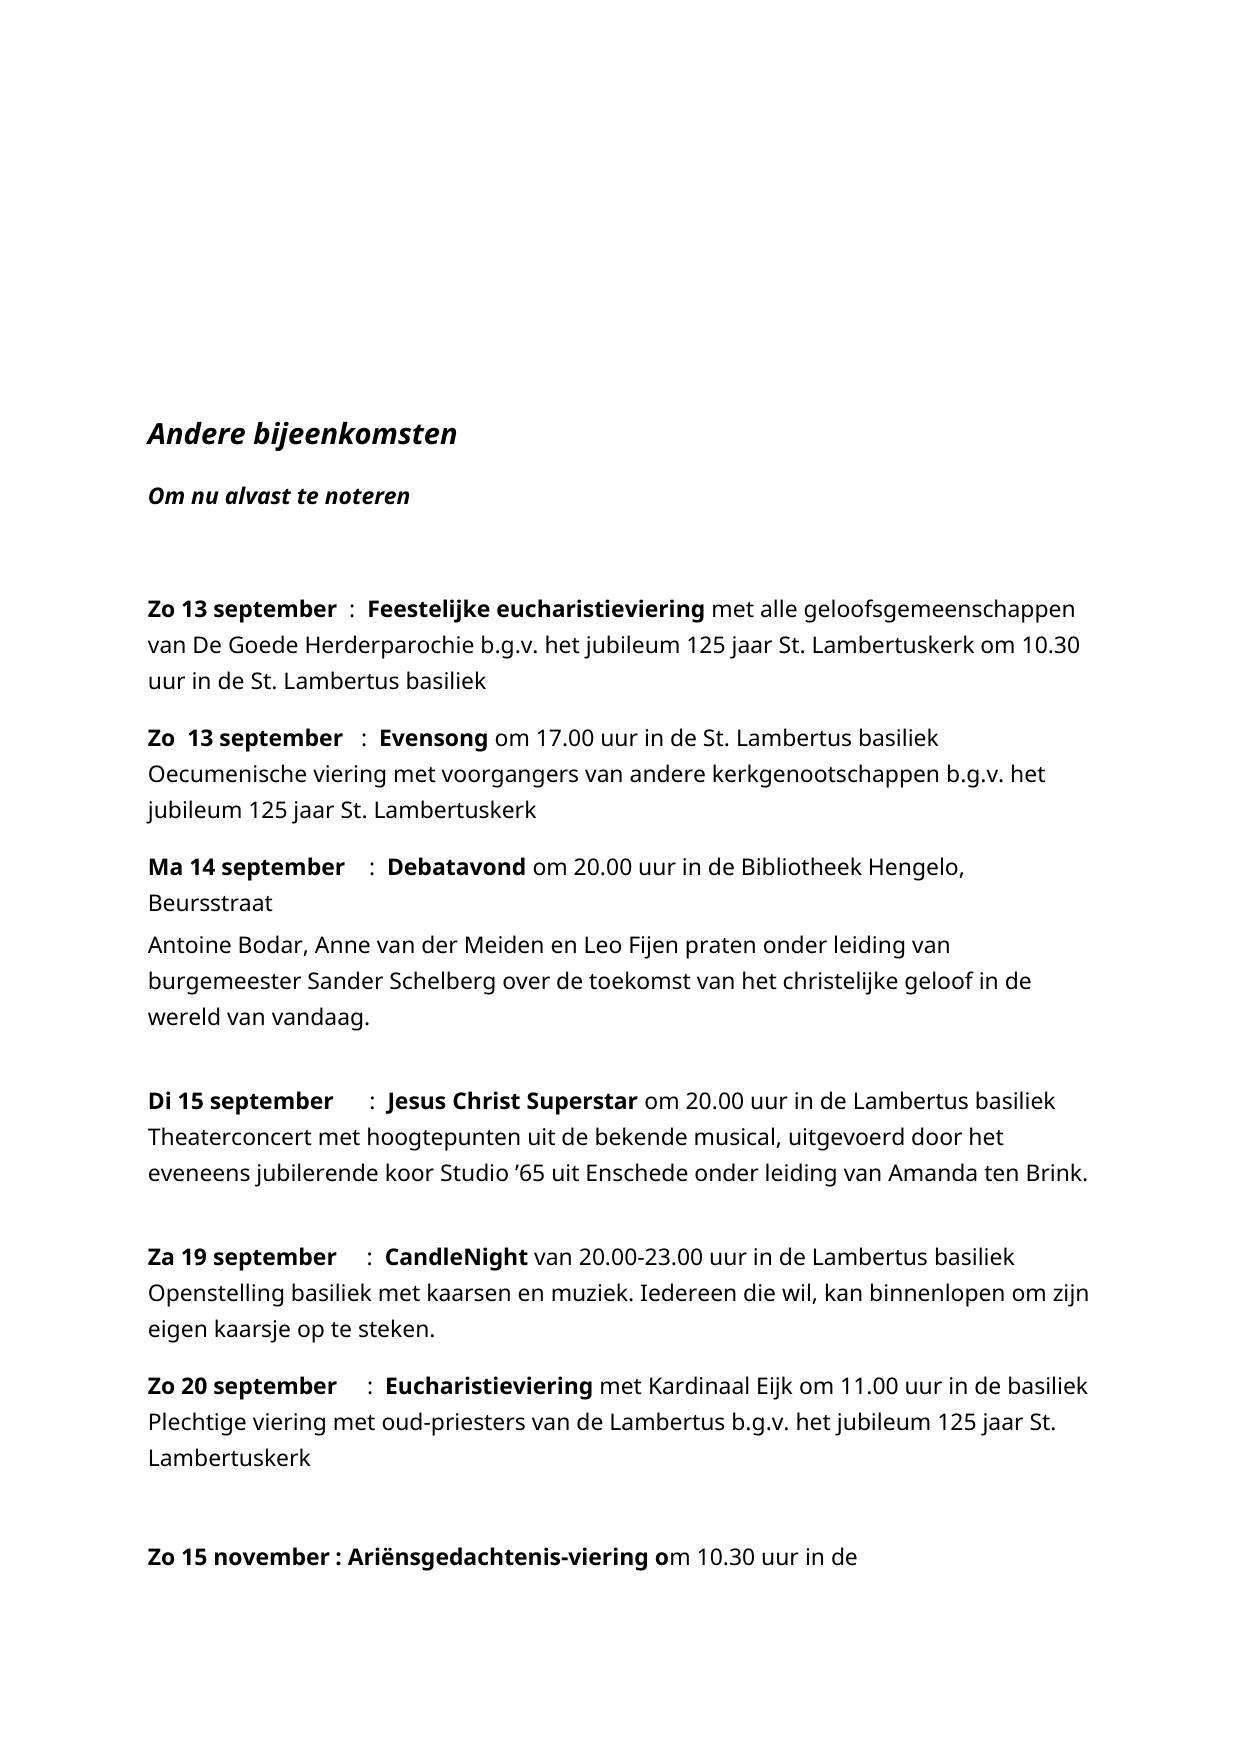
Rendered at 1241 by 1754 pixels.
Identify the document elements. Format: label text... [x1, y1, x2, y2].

text Om nu alvast te noteren [148, 480, 1093, 511]
text Zo 15 november : Ariënsgedachtenis-viering om 10.30 uur in de [148, 1541, 1093, 1572]
text Zo 13 september : Evensong om 17.00 uur in de St. Lambertus basiliek Oecumenische viering met voorgangers van andere kerkgenootschappen b.g.v. het jubileum 125 jaar St. Lambertuskerk [148, 722, 1093, 825]
text Antoine Bodar, Anne van der Meiden en Leo Fijen praten onder leiding van burgemeester Sander Schelberg over de toekomst van het christelijke geloof in de wereld van vandaag. [148, 929, 1093, 1032]
text Zo 20 september : Eucharistieviering met Kardinaal Eijk om 11.00 uur in de basiliek Plechtige viering met oud-priesters van de Lambertus b.g.v. het jubileum 125 jaar St. Lambertuskerk [148, 1370, 1093, 1473]
text Andere bijeenkomsten [148, 413, 1093, 453]
text Za 19 september : CandleNight van 20.00-23.00 uur in de Lambertus basiliek Openstelling basiliek met kaarsen en muziek. Iedereen die wil, kan binnenlopen om zijn eigen kaarsje op te steken. [148, 1241, 1093, 1344]
text Di 15 september : Jesus Christ Superstar om 20.00 uur in de Lambertus basiliek Theaterconcert met hoogtepunten uit de bekende musical, uitgevoerd door het eveneens jubilerende koor Studio ’65 uit Enschede onder leiding van Amanda ten Brink. [148, 1085, 1093, 1188]
text Zo 13 september : Feestelijke eucharistieviering met alle geloofsgemeenschappen van De Goede Herderparochie b.g.v. het jubileum 125 jaar St. Lambertuskerk om 10.30 uur in de St. Lambertus basiliek [148, 593, 1093, 697]
text Ma 14 september : Debatavond om 20.00 uur in de Bibliotheek Hengelo, Beursstraat [148, 851, 1093, 918]
